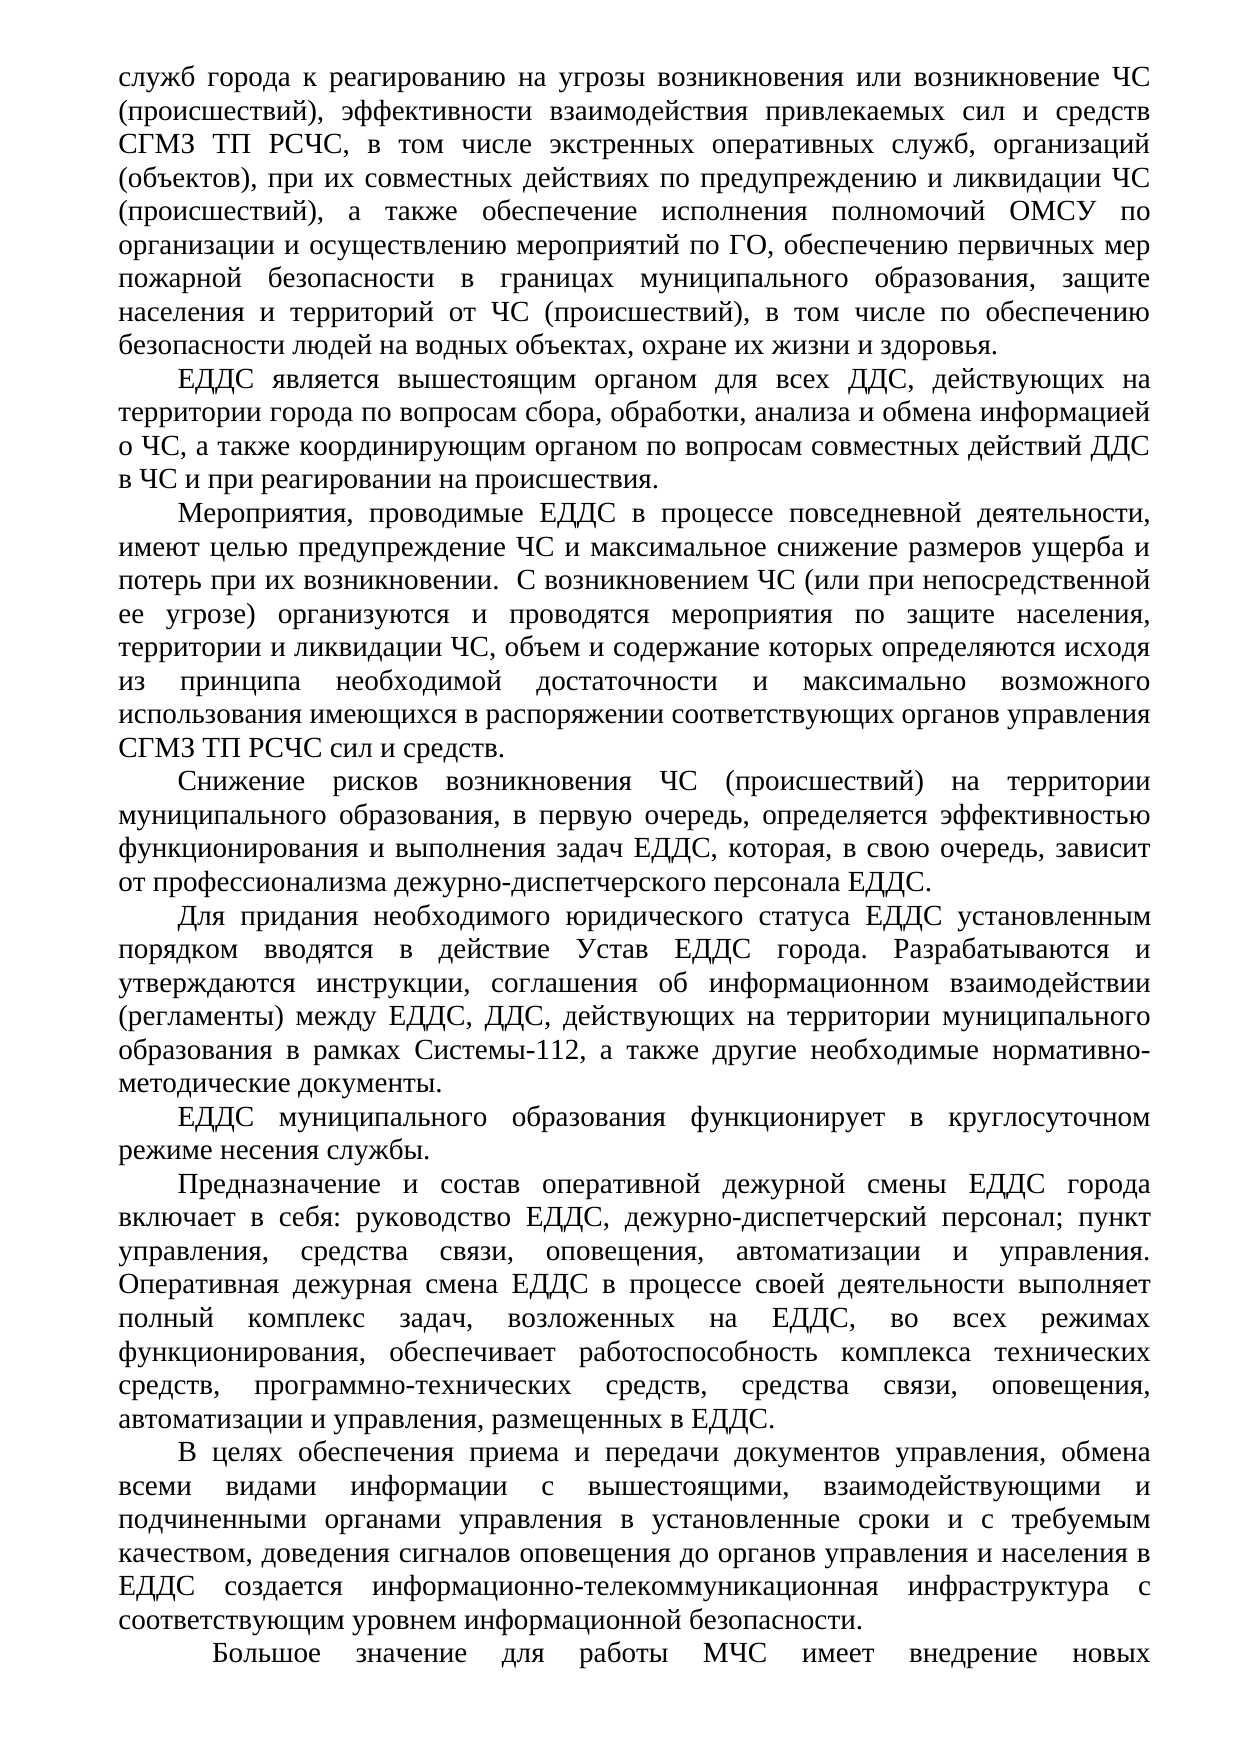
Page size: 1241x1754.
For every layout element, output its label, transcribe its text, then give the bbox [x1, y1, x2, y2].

text Предназначение и состав оперативной дежурной смены ЕДДС города включает в себя: руководство ЕДДС, дежурно-диспетчерский персонал; пункт управления, средства связи, оповещения, автоматизации и управления. Оперативная дежурная смена ЕДДС в процессе своей деятельности выполняет полный комплекс задач, возложенных на ЕДДС, во всех режимах функционирования, обеспечивает работоспособность комплекса технических средств, программно-технических средств, средства связи, оповещения, автоматизации и управления, размещенных в ЕДДС. [118, 1166, 1152, 1434]
text Мероприятия, проводимые ЕДДС в процессе повседневной деятельности, имеют целью предупреждение ЧС и максимальное снижение размеров ущерба и потерь при их возникновении. С возникновением ЧС (или при непосредственной ее угрозе) организуются и проводятся мероприятия по защите населения, территории и ликвидации ЧС, объем и содержание которых определяются исходя из принципа необходимой достаточности и максимально возможного использования имеющихся в распоряжении соответствующих органов управления СГМЗ ТП РСЧС сил и средств. [118, 495, 1152, 763]
text В целях обеспечения приема и передачи документов управления, обмена всеми видами информации с вышестоящими, взаимодействующими и подчиненными органами управления в установленные сроки и с требуемым качеством, доведения сигналов оповещения до органов управления и населения в ЕДДС создается информационно-телекоммуникационная инфраструктура с соответствующим уровнем информационной безопасности. [118, 1434, 1152, 1636]
text ЕДДС муниципального образования функционирует в круглосуточном режиме несения службы. [118, 1099, 1152, 1166]
text ЕДДС является вышестоящим органом для всех ДДС, действующих на территории города по вопросам сбора, обработки, анализа и обмена информацией о ЧС, а также координирующим органом по вопросам совместных действий ДДС в ЧС и при реагировании на происшествия. [118, 361, 1152, 495]
text Снижение рисков возникновения ЧС (происшествий) на территории муниципального образования, в первую очередь, определяется эффективностью функционирования и выполнения задач ЕДДС, которая, в свою очередь, зависит от профессионализма дежурно-диспетчерского персонала ЕДДС. [118, 763, 1152, 898]
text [118, 1636, 1152, 1669]
text Для придания необходимого юридического статуса ЕДДС установленным порядком вводятся в действие Устав ЕДДС города. Разрабатываются и утверждаются инструкции, соглашения об информационном взаимодействии (регламенты) между ЕДДС, ДДС, действующих на территории муниципального образования в рамках Системы-112, а также другие необходимые нормативно-методические документы. [118, 898, 1152, 1099]
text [118, 59, 1152, 361]
